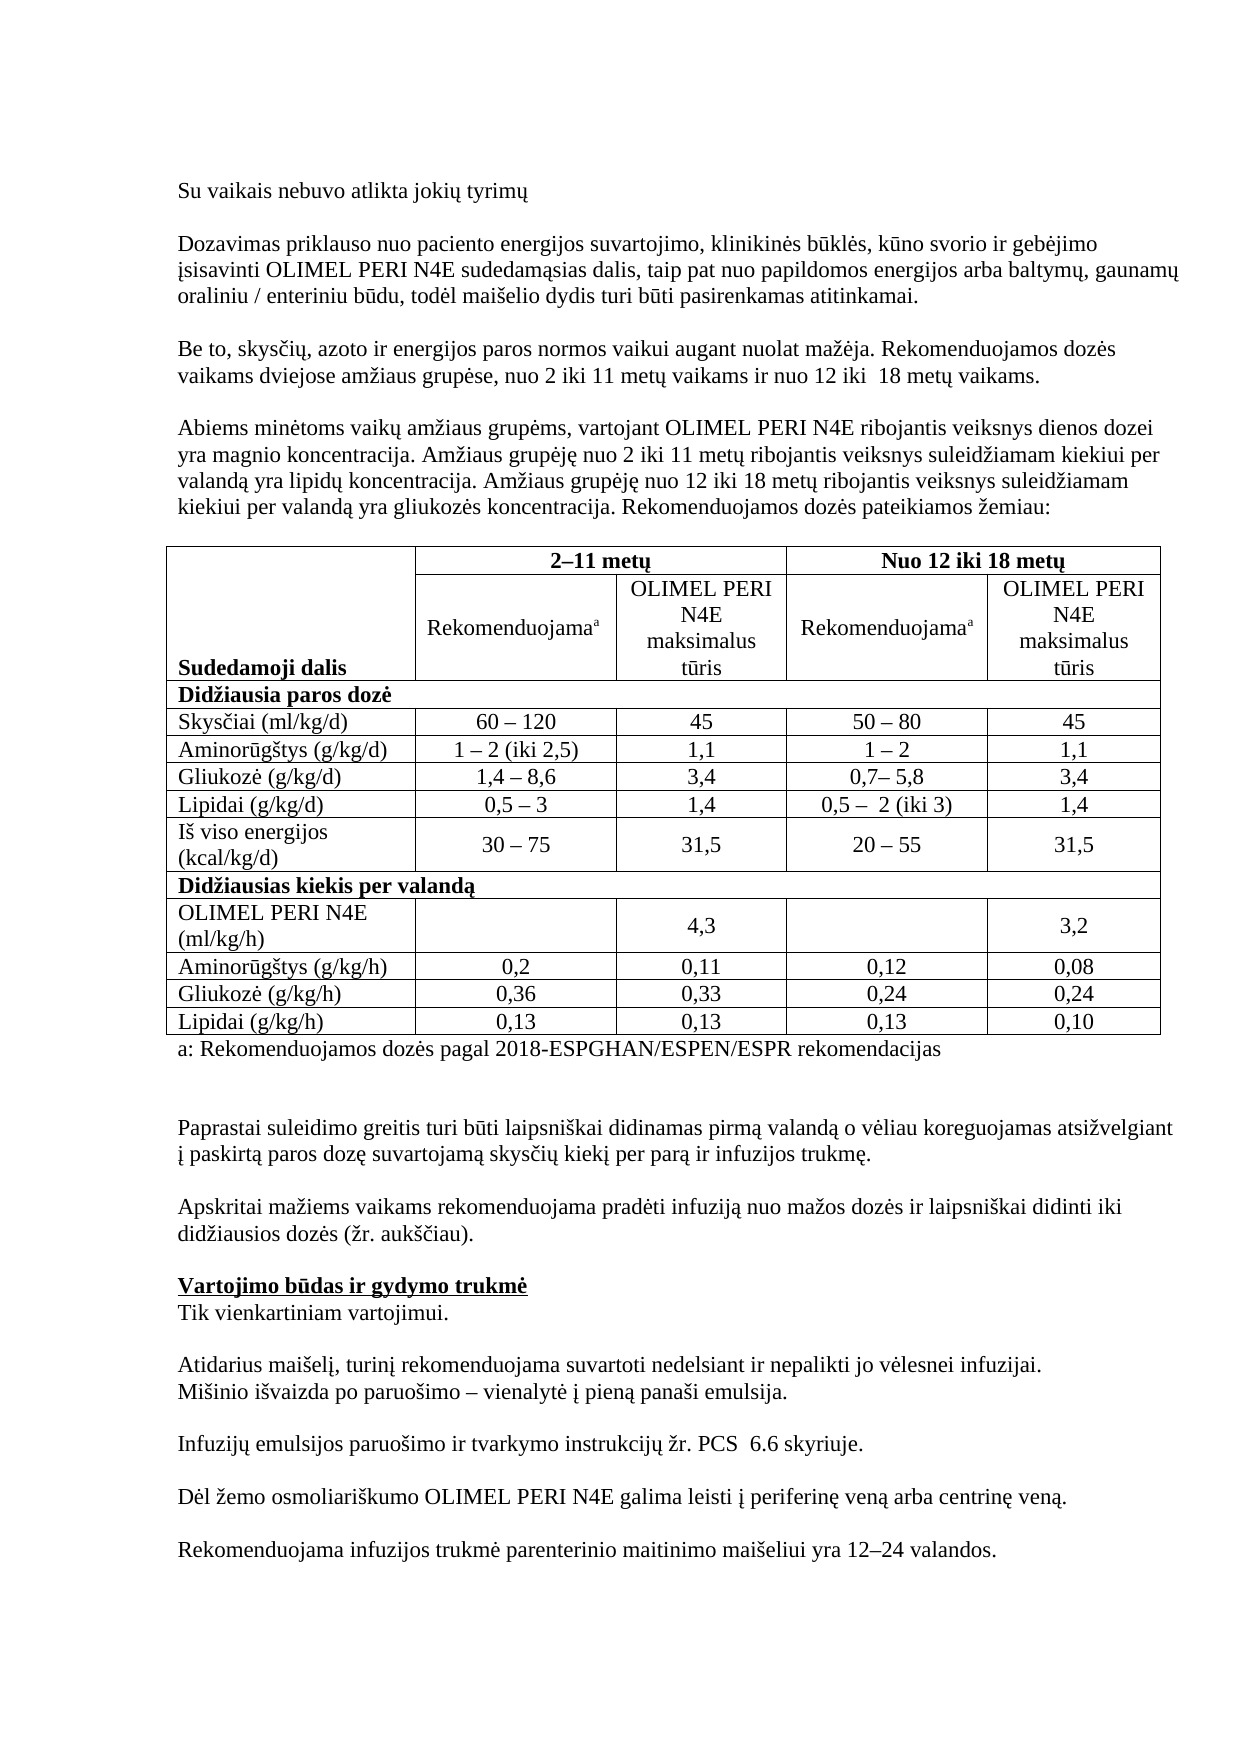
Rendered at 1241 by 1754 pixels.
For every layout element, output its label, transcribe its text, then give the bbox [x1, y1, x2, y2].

table_cell 45 [988, 709, 1160, 735]
text a: Rekomenduojamos dozės pagal 2018-ESPGHAN/ESPEN/ESPR rekomendacijas [177, 1035, 1181, 1061]
text Apskritai mažiems vaikams rekomenduojama pradėti infuziją nuo mažos dozės ir laipsniškai didinti iki didžiausios dozės (žr. aukščiau). [177, 1193, 1181, 1246]
table_cell [787, 899, 987, 952]
table_cell 31,5 [617, 818, 786, 871]
text Su vaikais nebuvo atlikta jokių tyrimų [177, 177, 1181, 203]
table_cell 4,3 [617, 899, 786, 952]
table_cell 0,33 [617, 980, 786, 1007]
table_cell Lipidai (g/kg/d) [167, 791, 415, 817]
table_cell 1 – 2 (iki 2,5) [416, 736, 616, 762]
table_cell 1,1 [988, 736, 1160, 762]
table_cell Didžiausia paros dozė [167, 681, 1160, 707]
table_cell 0,13 [787, 1008, 987, 1034]
table_cell Didžiausias kiekis per valandą [167, 872, 1160, 898]
table_cell 0,12 [787, 953, 987, 979]
table_cell 0,5 – 3 [416, 791, 616, 817]
table_cell 45 [617, 709, 786, 735]
table_cell OLIMEL PERI N4E (ml/kg/h) [167, 899, 415, 952]
table_cell OLIMEL PERI N4E maksimalus tūris [988, 575, 1160, 680]
table_cell 0,2 [416, 953, 616, 979]
table_cell 1,4 [988, 791, 1160, 817]
table_cell 0,24 [787, 980, 987, 1007]
table_cell Skysčiai (ml/kg/d) [167, 709, 415, 735]
table_cell 1,1 [617, 736, 786, 762]
table_cell 0,36 [416, 980, 616, 1007]
table_cell 20 – 55 [787, 818, 987, 871]
text Dozavimas priklauso nuo paciento energijos suvartojimo, klinikinės būklės, kūno svorio ir gebėjimo įsisavinti OLIMEL PERI N4E sudedamąsias dalis, taip pat nuo papildomos energijos arba baltymų, gaunamų oraliniu / enteriniu būdu, todėl maišelio dydis turi būti pasirenkamas atitinkamai. [177, 230, 1181, 309]
table_cell Aminorūgštys (g/kg/d) [167, 736, 415, 762]
table_cell 0,5 – 2 (iki 3) [787, 791, 987, 817]
table_cell 0,08 [988, 953, 1160, 979]
table_cell 0,7– 5,8 [787, 763, 987, 789]
table_cell 50 – 80 [787, 709, 987, 735]
table_cell 0,10 [988, 1008, 1160, 1034]
table_cell 0,11 [617, 953, 786, 979]
table_cell 60 – 120 [416, 709, 616, 735]
table_cell 3,2 [988, 899, 1160, 952]
table_cell 0,13 [617, 1008, 786, 1034]
table_cell 1,4 [617, 791, 786, 817]
table_cell Gliukozė (g/kg/h) [167, 980, 415, 1007]
text Atidarius maišelį, turinį rekomenduojama suvartoti nedelsiant ir nepalikti jo vėlesnei infuzijai. [177, 1351, 1181, 1378]
table_cell 1 – 2 [787, 736, 987, 762]
text Be to, skysčių, azoto ir energijos paros normos vaikui augant nuolat mažėja. Rekomenduojamos dozės vaikams dviejose amžiaus grupėse, nuo 2 iki 11 metų vaikams ir nuo 12 iki 18 metų vaikams. [177, 335, 1181, 388]
text Vartojimo būdas ir gydymo trukmė [177, 1272, 1181, 1299]
table_cell Rekomenduojamaa [416, 575, 616, 680]
text Abiems minėtoms vaikų amžiaus grupėms, vartojant OLIMEL PERI N4E ribojantis veiksnys dienos dozei yra magnio koncentracija. Amžiaus grupėję nuo 2 iki 11 metų ribojantis veiksnys suleidžiamam kiekiui per valandą yra lipidų koncentracija. Amžiaus grupėję nuo 12 iki 18 metų ribojantis veiksnys suleidžiamam kiekiui per valandą yra gliukozės koncentracija. Rekomenduojamos dozės pateikiamos žemiau: [177, 414, 1181, 520]
table_cell Rekomenduojamaa [787, 575, 987, 680]
table_header Nuo 12 iki 18 metų [787, 547, 1160, 573]
table_cell Lipidai (g/kg/h) [167, 1008, 415, 1034]
table_cell 30 – 75 [416, 818, 616, 871]
text Mišinio išvaizda po paruošimo – vienalytė į pieną panaši emulsija. [177, 1378, 1181, 1404]
table_cell 3,4 [988, 763, 1160, 789]
text Dėl žemo osmoliariškumo OLIMEL PERI N4E galima leisti į periferinę veną arba centrinę veną. [177, 1483, 1181, 1509]
table_cell 0,13 [416, 1008, 616, 1034]
text Infuzijų emulsijos paruošimo ir tvarkymo instrukcijų žr. PCS 6.6 skyriuje. [177, 1430, 1181, 1457]
table_cell Iš viso energijos (kcal/kg/d) [167, 818, 415, 871]
table_cell Aminorūgštys (g/kg/h) [167, 953, 415, 979]
table_cell 3,4 [617, 763, 786, 789]
table_header Sudedamoji dalis [167, 547, 415, 680]
table_header 2–11 metų [416, 547, 786, 573]
table_cell Gliukozė (g/kg/d) [167, 763, 415, 789]
table_cell [416, 899, 616, 952]
table_cell 31,5 [988, 818, 1160, 871]
text Paprastai suleidimo greitis turi būti laipsniškai didinamas pirmą valandą o vėliau koreguojamas atsižvelgiant į paskirtą paros dozę suvartojamą skysčių kiekį per parą ir infuzijos trukmę. [177, 1114, 1181, 1167]
table_cell 1,4 – 8,6 [416, 763, 616, 789]
table_cell OLIMEL PERI N4E maksimalus tūris [617, 575, 786, 680]
text Tik vienkartiniam vartojimui. [177, 1299, 1181, 1325]
text Rekomenduojama infuzijos trukmė parenterinio maitinimo maišeliui yra 12–24 valandos. [177, 1536, 1181, 1562]
table_cell 0,24 [988, 980, 1160, 1007]
